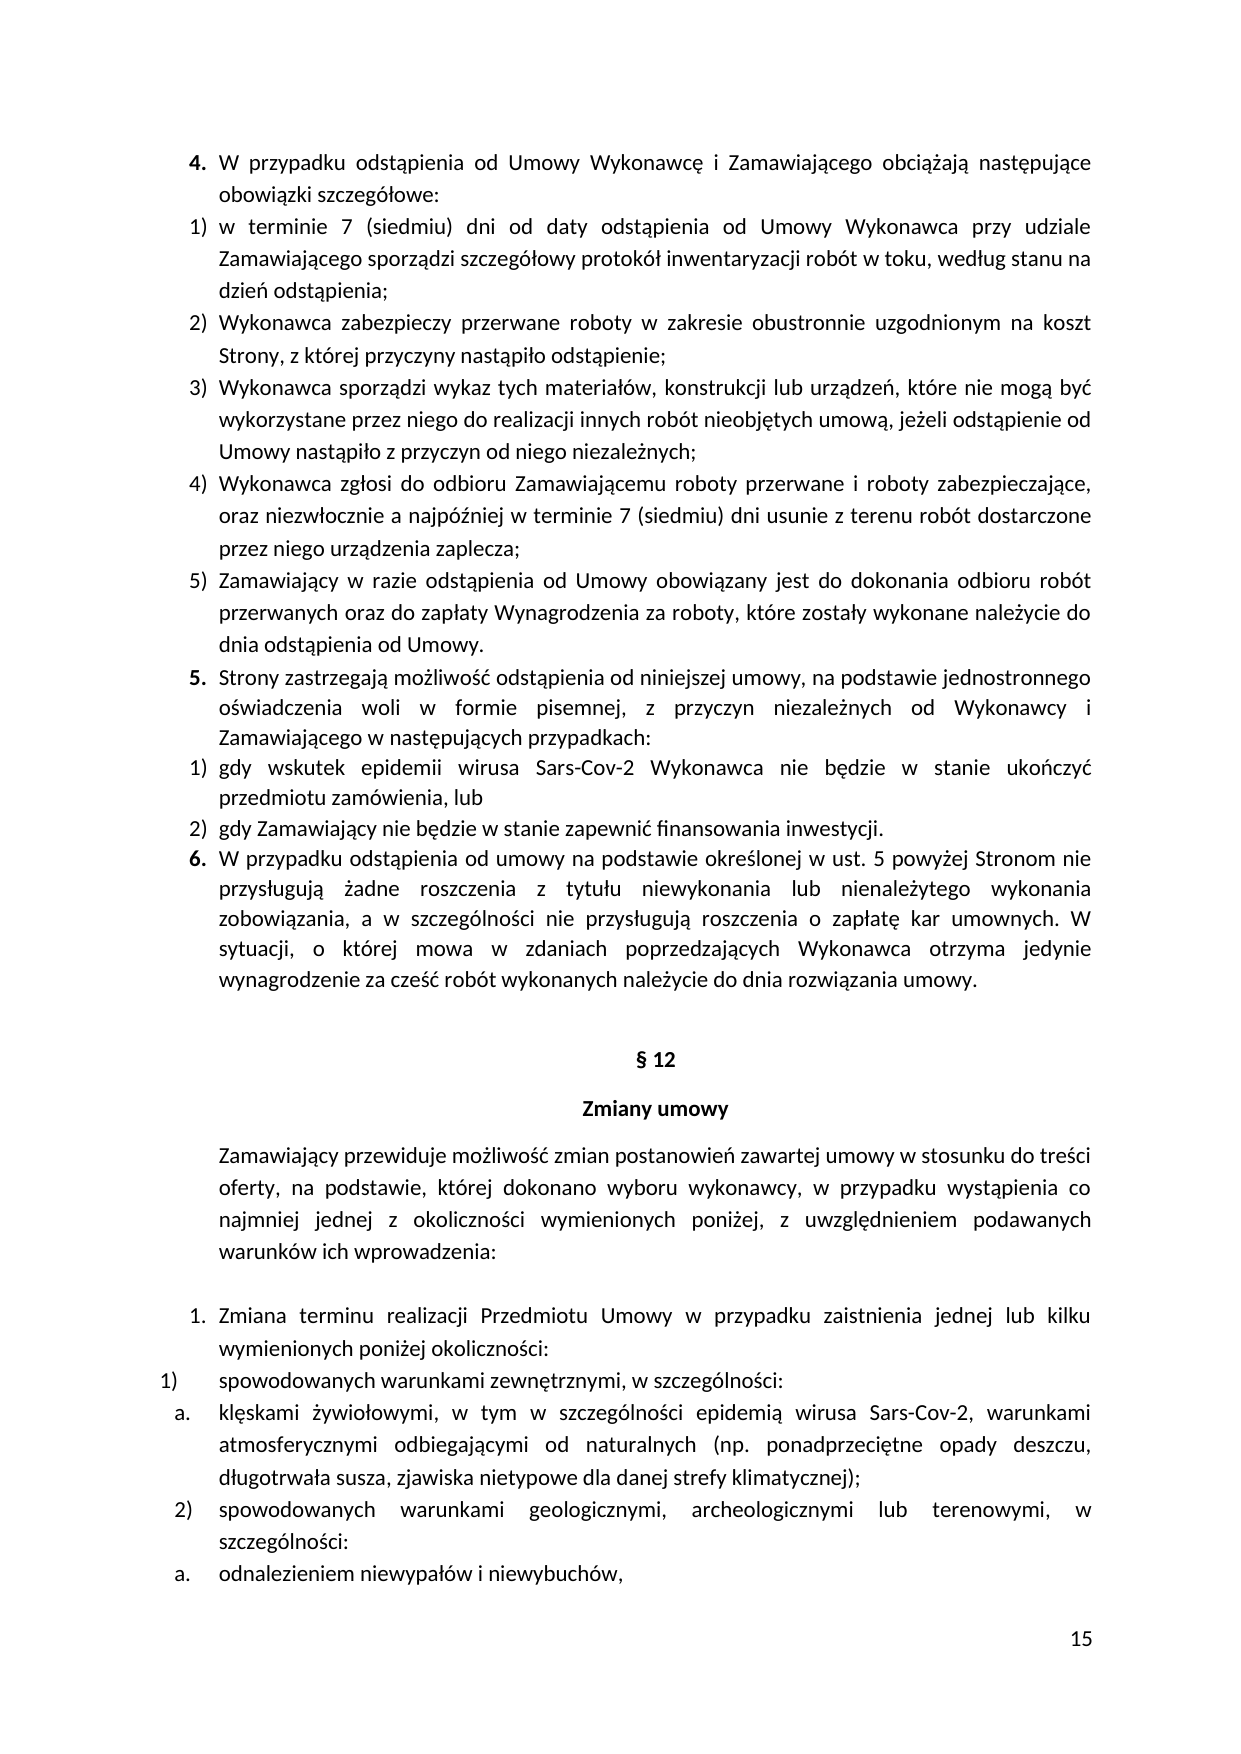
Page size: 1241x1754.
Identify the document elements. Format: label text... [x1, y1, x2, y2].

list W przypadku odstąpienia od umowy na podstawie określonej w ust. 5 powyżej Stronom nie przysługują żadne roszczenia z tytułu niewykonania lub nienależytego wykonania zobowiązania, a w szczególności nie przysługują roszczenia o zapłatę kar umownych. W sytuacji, o której mowa w zdaniach poprzedzających Wykonawca otrzyma jedynie wynagrodzenie za cześć robót wykonanych należycie do dnia rozwiązania umowy. [189, 844, 1093, 993]
list W przypadku odstąpienia od Umowy Wykonawcę i Zamawiającego obciążają następujące obowiązki szczegółowe: [189, 148, 1093, 208]
text a. klęskami żywiołowymi, w tym w szczególności epidemią wirusa Sars-Cov-2, warunkami atmosferycznymi odbiegającymi od naturalnych (np. ponadprzeciętne opady deszczu, długotrwała susza, zjawiska nietypowe dla danej strefy klimatycznej); [174, 1398, 1093, 1491]
list Wykonawca sporządzi wykaz tych materiałów, konstrukcji lub urządzeń, które nie mogą być wykorzystane przez niego do realizacji innych robót nieobjętych umową, jeżeli odstąpienie od Umowy nastąpiło z przyczyn od niego niezależnych; [189, 373, 1093, 465]
list gdy wskutek epidemii wirusa Sars-Cov-2 Wykonawca nie będzie w stanie ukończyć przedmiotu zamówienia, lub [189, 753, 1093, 811]
text 1) spowodowanych warunkami zewnętrznymi, w szczególności: [159, 1366, 1093, 1394]
text § 12 [218, 1045, 1093, 1073]
text Zamawiający przewiduje możliwość zmian postanowień zawartej umowy w stosunku do treści oferty, na podstawie, której dokonano wyboru wykonawcy, w przypadku wystąpienia co najmniej jednej z okoliczności wymienionych poniżej, z uwzględnieniem podawanych warunków ich wprowadzenia: [218, 1141, 1093, 1265]
list Wykonawca zabezpieczy przerwane roboty w zakresie obustronnie uzgodnionym na koszt Strony, z której przyczyny nastąpiło odstąpienie; [189, 308, 1093, 369]
list Strony zastrzegają możliwość odstąpienia od niniejszej umowy, na podstawie jednostronnego oświadczenia woli w formie pisemnej, z przyczyn niezależnych od Wykonawcy i Zamawiającego w następujących przypadkach: [189, 663, 1093, 751]
text a. odnalezieniem niewypałów i niewybuchów, [174, 1559, 1093, 1587]
text 2) spowodowanych warunkami geologicznymi, archeologicznymi lub terenowymi, w szczególności: [174, 1495, 1093, 1555]
list Zamawiający w razie odstąpienia od Umowy obowiązany jest do dokonania odbioru robót przerwanych oraz do zapłaty Wynagrodzenia za roboty, które zostały wykonane należycie do dnia odstąpienia od Umowy. [189, 566, 1093, 658]
list gdy Zamawiający nie będzie w stanie zapewnić finansowania inwestycji. [189, 814, 1093, 842]
text 1. Zmiana terminu realizacji Przedmiotu Umowy w przypadku zaistnienia jednej lub kilku wymienionych poniżej okoliczności: [189, 1302, 1093, 1362]
list Wykonawca zgłosi do odbioru Zamawiającemu roboty przerwane i roboty zabezpieczające, oraz niezwłocznie a najpóźniej w terminie 7 (siedmiu) dni usunie z terenu robót dostarczone przez niego urządzenia zaplecza; [189, 469, 1093, 562]
list w terminie 7 (siedmiu) dni od daty odstąpienia od Umowy Wykonawca przy udziale Zamawiającego sporządzi szczegółowy protokół inwentaryzacji robót w toku, według stanu na dzień odstąpienia; [189, 212, 1093, 304]
list Zmiany umowy [218, 1094, 1093, 1122]
